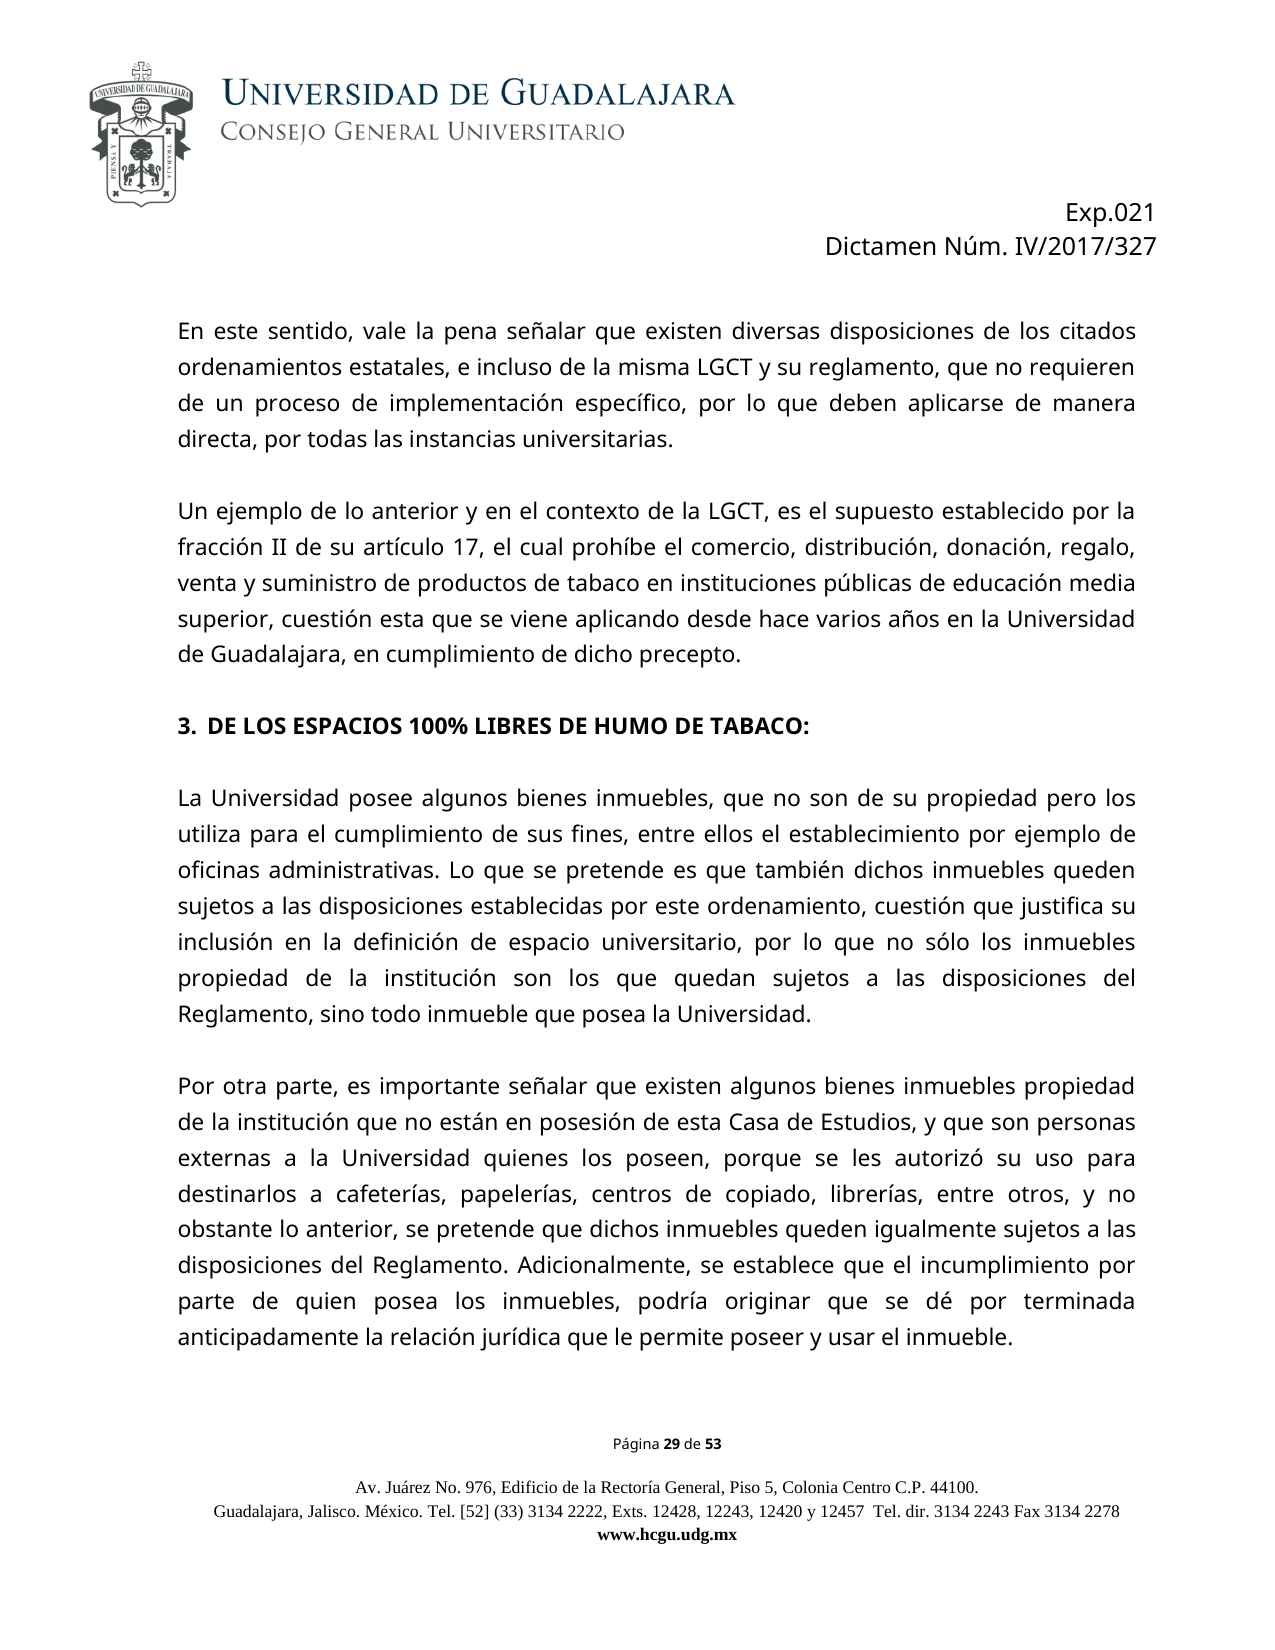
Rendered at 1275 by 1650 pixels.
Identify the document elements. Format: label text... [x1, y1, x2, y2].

text Un ejemplo de lo anterior y en el contexto de la LGCT, es el supuesto establecido por la fracción II de su artículo 17, el cual prohíbe el comercio, distribución, donación, regalo, venta y suministro de productos de tabaco en instituciones públicas de educación media superior, cuestión esta que se viene aplicando desde hace varios años en la Universidad de Guadalajara, en cumplimiento de dicho precepto. [177, 495, 1137, 670]
picture [1, 1, 1274, 268]
text En este sentido, vale la pena señalar que existen diversas disposiciones de los citados ordenamientos estatales, e incluso de la misma LGCT y su reglamento, que no requieren de un proceso de implementación específico, por lo que deben aplicarse de manera directa, por todas las instancias universitarias. [177, 315, 1137, 454]
text La Universidad posee algunos bienes inmuebles, que no son de su propiedad pero los utiliza para el cumplimiento de sus fines, entre ellos el establecimiento por ejemplo de oficinas administrativas. Lo que se pretende es que también dichos inmuebles queden sujetos a las disposiciones establecidas por este ordenamiento, cuestión que justifica su inclusión en la definición de espacio universitario, por lo que no sólo los inmuebles propiedad de la institución son los que quedan sujetos a las disposiciones del Reglamento, sino todo inmueble que posea la Universidad. [177, 782, 1137, 1029]
list DE LOS ESPACIOS 100% LIBRES DE HUMO DE TABACO: [177, 710, 1137, 742]
text Por otra parte, es importante señalar que existen algunos bienes inmuebles propiedad de la institución que no están en posesión de esta Casa de Estudios, y que son personas externas a la Universidad quienes los poseen, porque se les autorizó su uso para destinarlos a cafeterías, papelerías, centros de copiado, librerías, entre otros, y no obstante lo anterior, se pretende que dichos inmuebles queden igualmente sujetos a las disposiciones del Reglamento. Adicionalmente, se establece que el incumplimiento por parte de quien posea los inmuebles, podría originar que se dé por terminada anticipadamente la relación jurídica que le permite poseer y usar el inmueble. [177, 1070, 1137, 1352]
